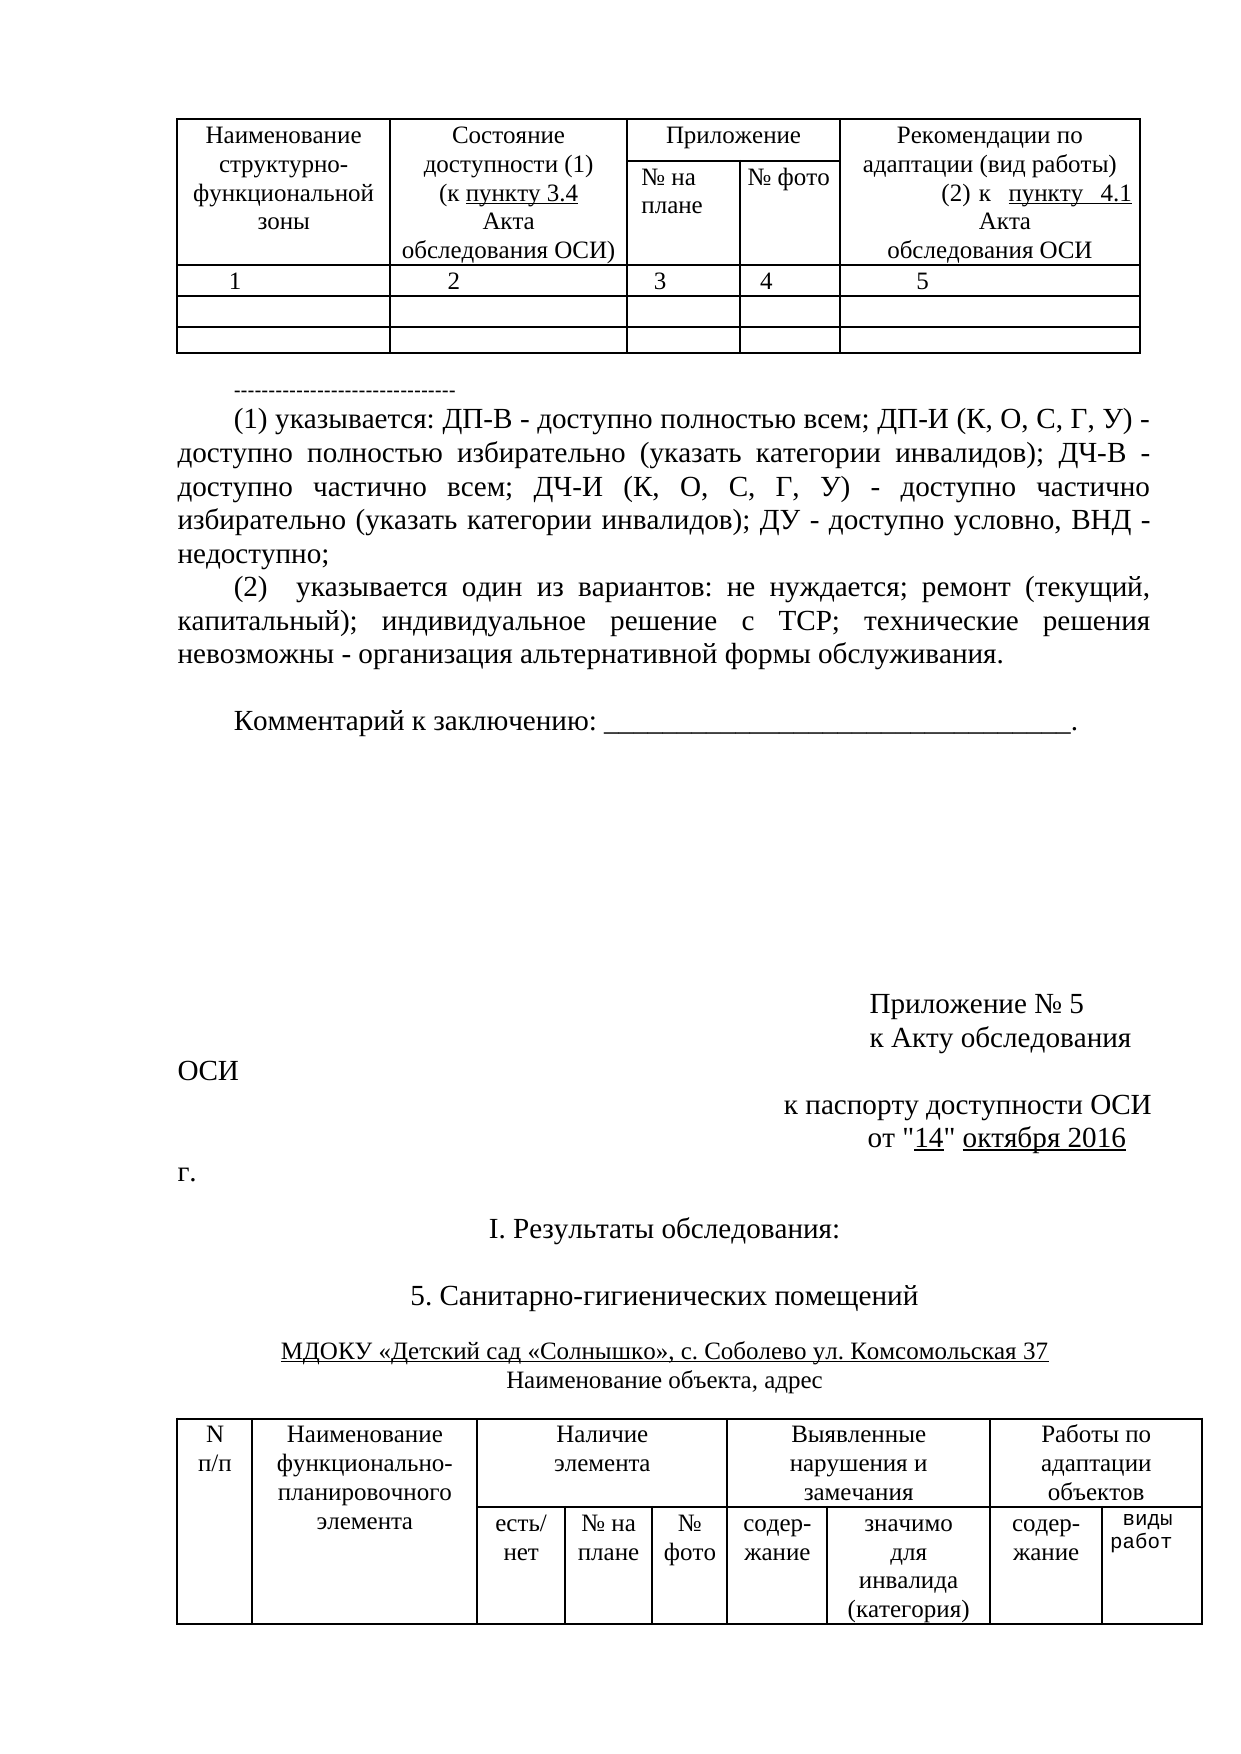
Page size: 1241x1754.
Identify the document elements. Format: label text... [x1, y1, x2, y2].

text (2) указывается один из вариантов: не нуждается; ремонт (текущий, капитальный); индивидуальное решение с ТСР; технические решения невозможны - организация альтернативной формы обслуживания. [177, 569, 1152, 670]
table_cell [619, 297, 626, 326]
table_cell [619, 328, 626, 352]
table_cell содер- жание [991, 1508, 1101, 1623]
text Приложение № 5 [177, 986, 1152, 1020]
table_cell [732, 297, 739, 326]
text Наименование объекта, адрес [177, 1365, 1152, 1393]
text I. Результаты обследования: [177, 1211, 1152, 1245]
table_cell № фото [741, 162, 839, 264]
text от "14" октября 2016 г. [177, 1120, 1152, 1187]
table_cell [178, 297, 185, 326]
text к паспорту доступности ОСИ [177, 1087, 1152, 1120]
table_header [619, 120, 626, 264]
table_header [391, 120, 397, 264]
table_header Наименование структурно- функциональной зоны [178, 120, 389, 264]
table_cell [382, 297, 389, 326]
table_header Наличие элемента [478, 1420, 726, 1506]
table_cell [1132, 297, 1139, 326]
table_cell [628, 328, 635, 352]
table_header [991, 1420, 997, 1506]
text Комментарий к заключению: ________________________________. [177, 703, 1152, 737]
text МДОКУ «Детский сад «Солнышко», с. Соболево ул. Комсомольская 37 [177, 1336, 1152, 1365]
table_cell № на плане [628, 162, 739, 264]
table_cell виды работ [1103, 1508, 1201, 1623]
table_cell [841, 328, 847, 352]
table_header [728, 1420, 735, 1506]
table_header Рекомендации по адаптации (вид работы) к пункту 4.1 Акта обследования ОСИ [841, 120, 941, 264]
table_cell [732, 328, 739, 352]
table_cell № фото [653, 1508, 726, 1623]
text (1) указывается: ДП-В - доступно полностью всем; ДП-И (К, О, С, Г, У) - доступно полностью избирательно (указать категории инвалидов); ДЧ-В - доступно частично всем; ДЧ-И (К, О, С, Г, У) - доступно частично избирательно (указать категории инвалидов); ДУ - доступно условно, ВНД - недоступно; [177, 402, 1152, 569]
text -------------------------------- [177, 378, 1152, 402]
table_header Приложение [628, 120, 839, 160]
table_header N п/п [178, 1420, 251, 1623]
table_cell [841, 297, 847, 326]
table_cell есть/ нет [478, 1508, 564, 1623]
table_header Наименование функционально- планировочного элемента [253, 1420, 476, 1623]
table_cell № на плане [566, 1508, 651, 1623]
text 5. Санитарно-гигиенических помещений [177, 1278, 1152, 1312]
text к Акту обследования ОСИ [177, 1020, 1152, 1087]
table_cell [391, 328, 397, 352]
table_cell [628, 297, 635, 326]
table_cell [832, 297, 839, 326]
table_cell [391, 297, 397, 326]
table_cell [741, 297, 747, 326]
table_cell [178, 328, 185, 352]
table_cell содер- жание [728, 1508, 826, 1623]
table_cell [1132, 328, 1139, 352]
table_cell [382, 328, 389, 352]
table_cell [741, 328, 747, 352]
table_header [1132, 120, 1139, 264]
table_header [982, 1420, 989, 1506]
table_cell [832, 328, 839, 352]
